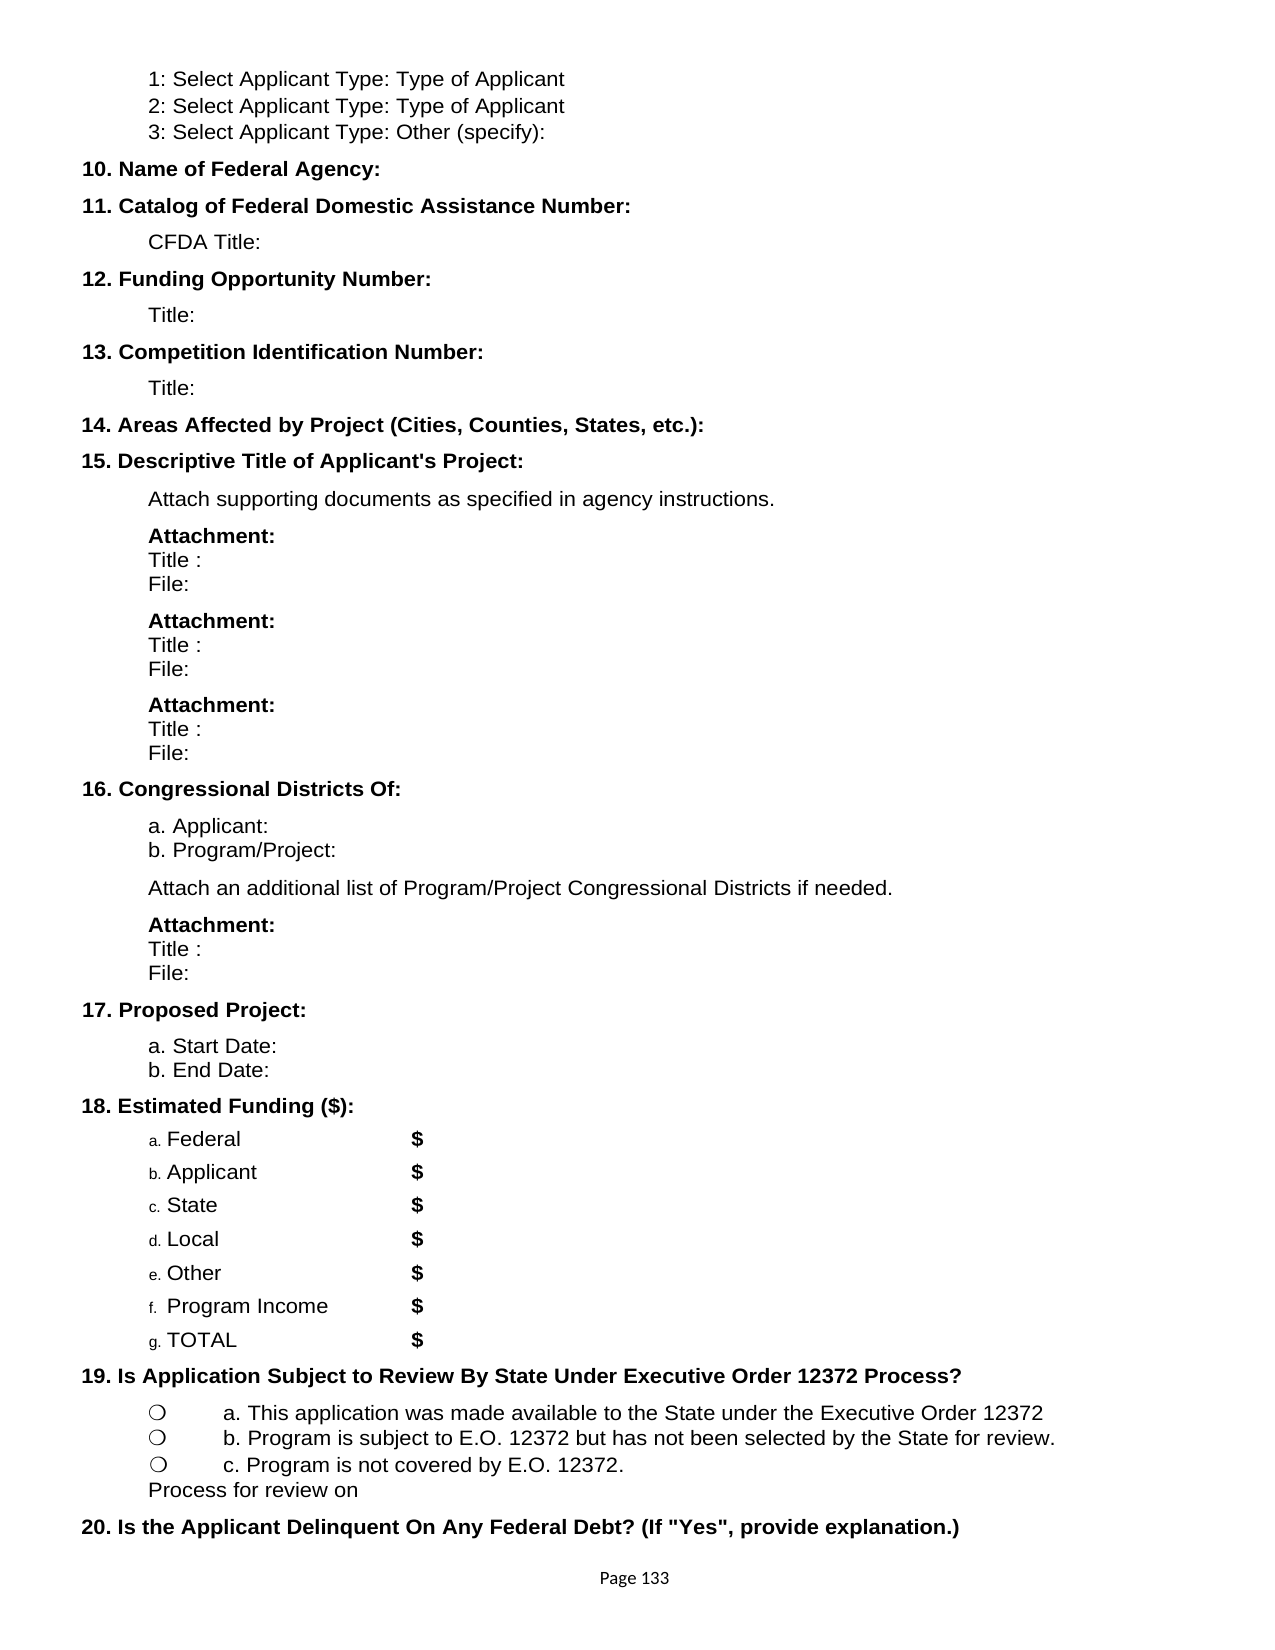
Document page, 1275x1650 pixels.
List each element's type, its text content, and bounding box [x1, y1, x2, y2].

text Title: [148, 303, 1196, 327]
list TOTAL $ [148, 1330, 1196, 1351]
list State $ [148, 1196, 1196, 1217]
text Attachment: Title : File: [148, 913, 1196, 985]
list Applicant $ [148, 1163, 1196, 1184]
text Title: [148, 376, 1196, 400]
text Attachment: Title : File: [148, 693, 1196, 765]
text a. Start Date: b. End Date: [148, 1034, 1196, 1082]
text Attachment: Title : File: [148, 524, 1196, 596]
text CFDA Title: [148, 230, 1196, 254]
text 15. Descriptive Title of Applicant's Project: [81, 449, 1196, 473]
text 1: Select Applicant Type: Type of Applicant 2: Select Applicant Type: Type of Applicant 3: Select Applicant Type: Other (specify): [148, 66, 1196, 145]
text 18. Estimated Funding ($): [81, 1094, 1196, 1118]
text Attach supporting documents as specified in agency instructions. [148, 485, 1196, 512]
list b. Program is subject to E.O. 12372 but has not been selected by the State for review. [148, 1425, 1196, 1450]
list a. This application was made available to the State under the Executive Order 12372 [148, 1400, 1196, 1425]
text a. Applicant: b. Program/Project: [148, 814, 1196, 862]
text 17. Proposed Project: [82, 997, 1196, 1021]
list Program Income $ [148, 1297, 1196, 1318]
text 12. Funding Opportunity Number: [82, 267, 1196, 291]
text 13. Competition Identification Number: [82, 339, 1196, 363]
list c. Program is not covered by E.O. 12372. Process for review on [148, 1450, 926, 1502]
list Federal $ [148, 1131, 1196, 1150]
text Attachment: Title : File: [148, 608, 1196, 680]
text 10. Name of Federal Agency: [82, 157, 1196, 181]
text 16. Congressional Districts Of: [82, 777, 1196, 801]
text 14. Areas Affected by Project (Cities, Counties, States, etc.): [81, 412, 1196, 436]
text Attach an additional list of Program/Project Congressional Districts if needed. [148, 874, 1196, 901]
text 20. Is the Applicant Delinquent On Any Federal Debt? (If "Yes", provide explanation.) [81, 1515, 1196, 1539]
list Local $ [148, 1230, 1196, 1251]
text 11. Catalog of Federal Domestic Assistance Number: [82, 194, 1196, 218]
text 19. Is Application Subject to Review By State Under Executive Order 12372 Process? [81, 1364, 1196, 1388]
list Other $ [148, 1263, 1196, 1284]
